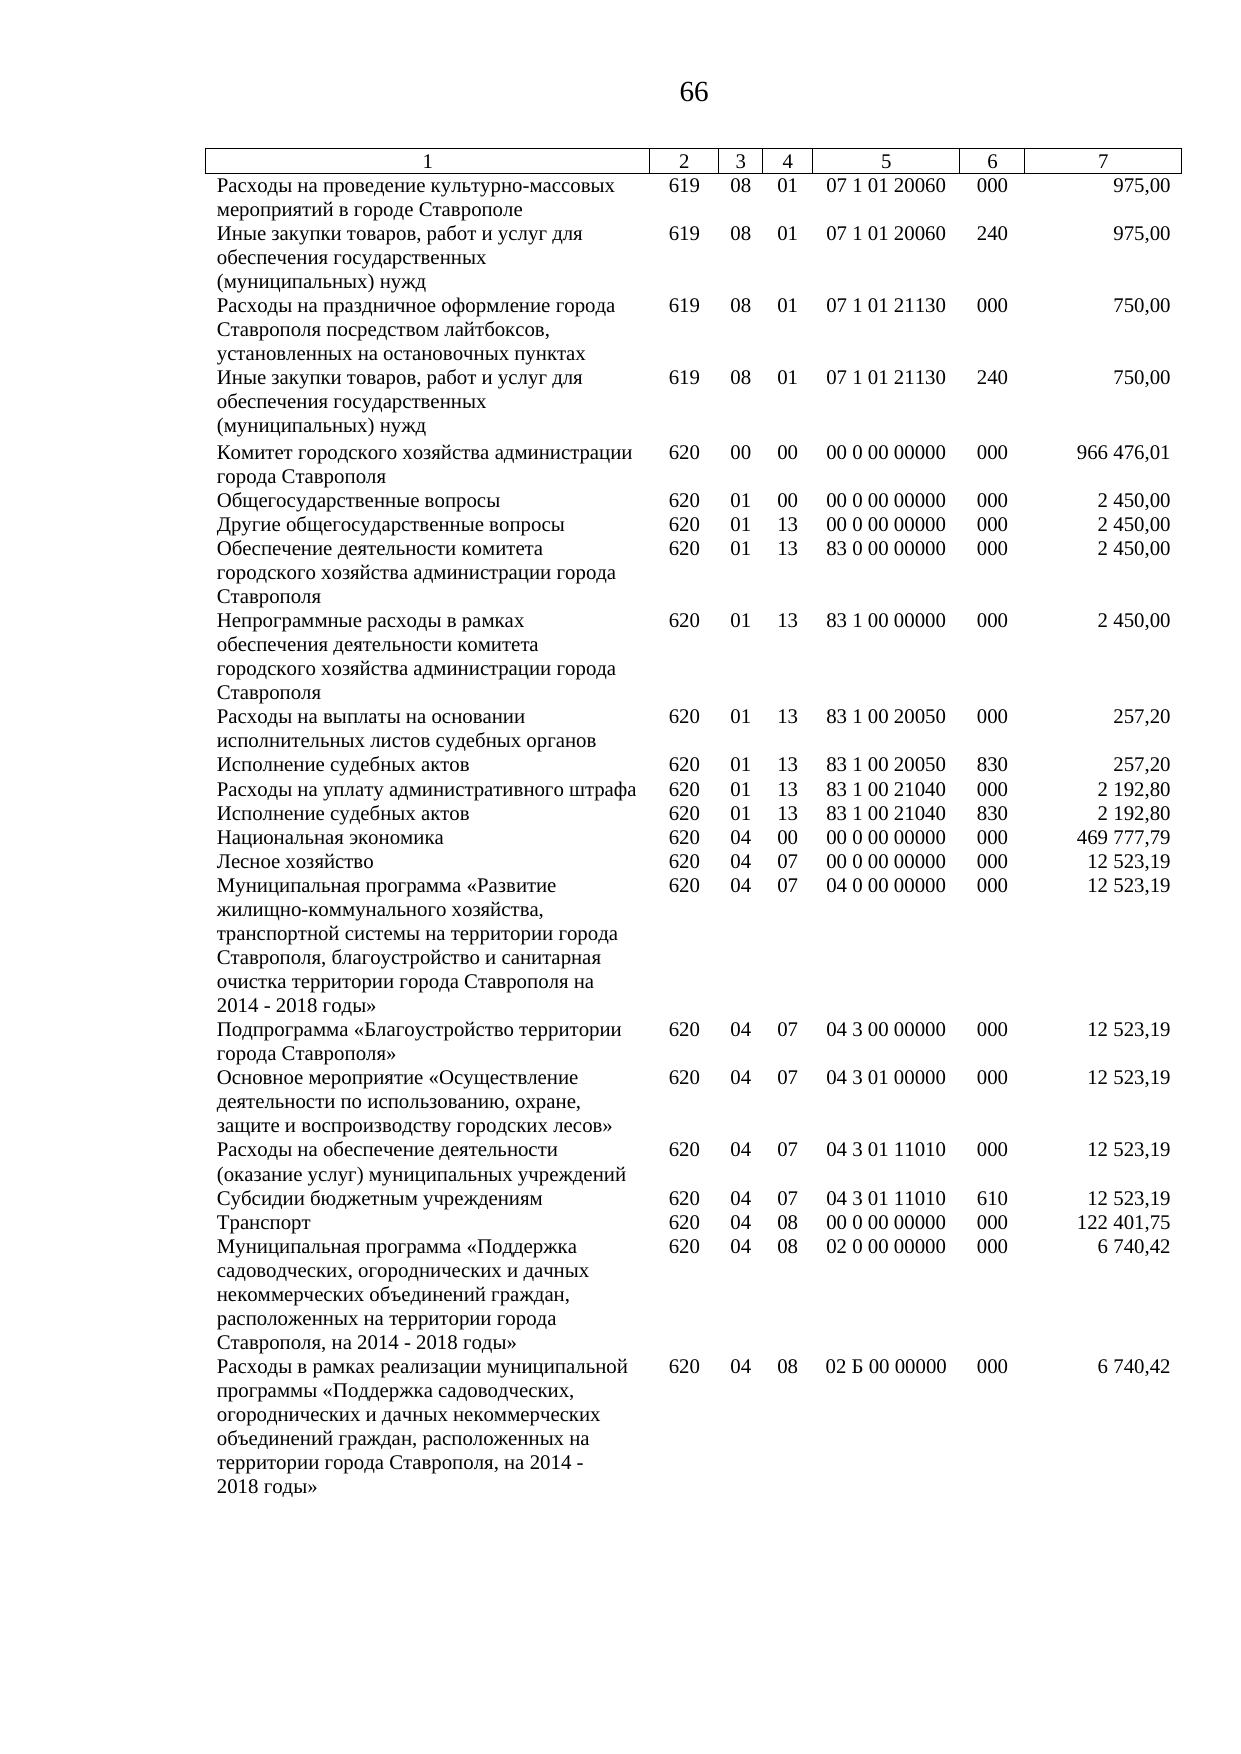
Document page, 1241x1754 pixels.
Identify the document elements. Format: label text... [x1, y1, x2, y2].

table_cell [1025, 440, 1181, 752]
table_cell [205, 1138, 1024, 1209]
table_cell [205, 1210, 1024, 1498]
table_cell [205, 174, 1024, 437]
table_header 5 [813, 149, 959, 173]
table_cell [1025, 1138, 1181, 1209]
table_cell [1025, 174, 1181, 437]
table_header 4 [763, 149, 812, 173]
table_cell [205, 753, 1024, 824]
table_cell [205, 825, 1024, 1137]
table_header 2 [650, 149, 718, 173]
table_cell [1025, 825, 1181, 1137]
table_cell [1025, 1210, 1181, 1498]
table_header 1 [206, 149, 649, 173]
table_header 7 [1025, 149, 1181, 173]
table_header 3 [719, 149, 762, 173]
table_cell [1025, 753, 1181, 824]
table_header 6 [960, 149, 1024, 173]
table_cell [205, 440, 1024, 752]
